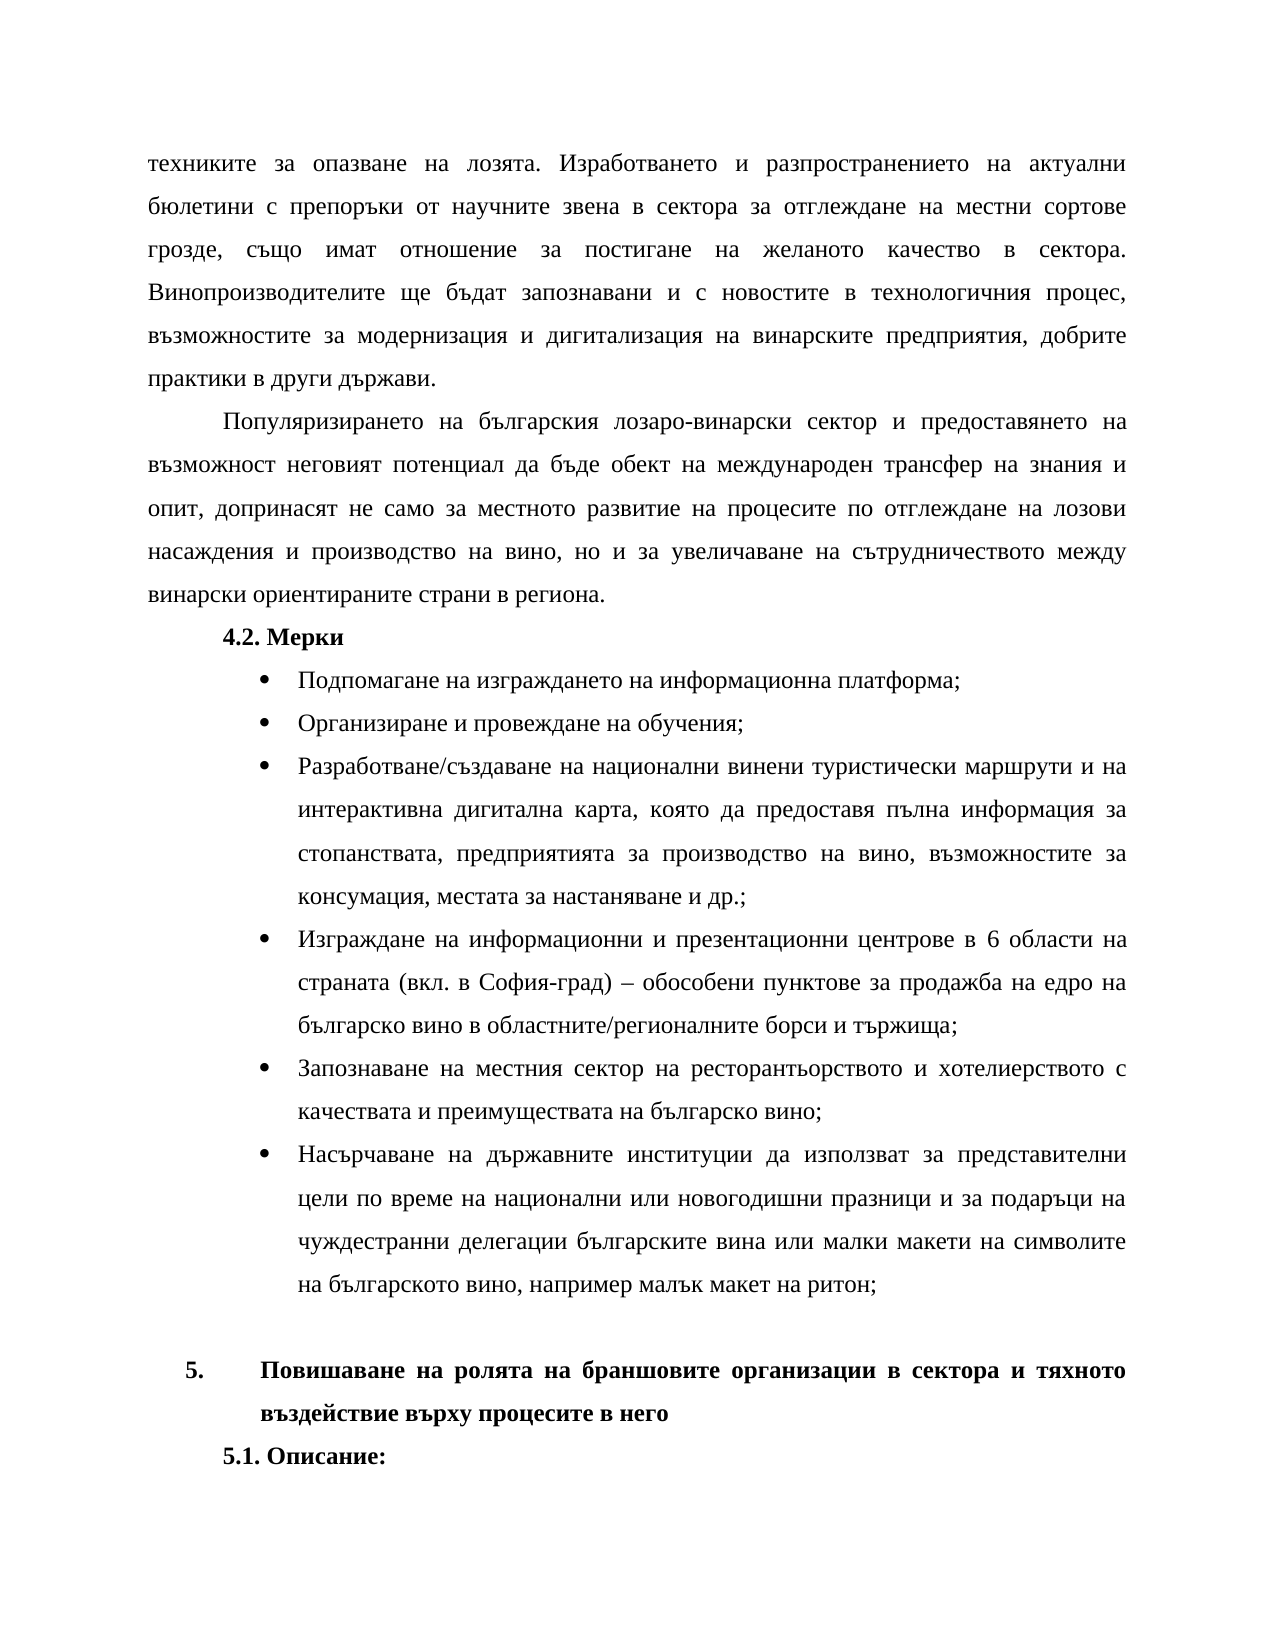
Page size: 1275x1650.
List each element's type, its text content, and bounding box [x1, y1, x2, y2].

text Популяризирането на българския лозаро-винарски сектор и предоставянето на възможност неговият потенциал да бъде обект на международен трансфер на знания и опит, допринасят не само за местното развитие на процесите по отглеждане на лозови насаждения и производство на вино, но и за увеличаване на сътрудничеството между винарски ориентираните страни в региона. [148, 406, 1127, 608]
list Описание: [223, 1441, 1127, 1470]
list Повишаване на ролята на браншовите организации в сектора и тяхното въздействие върху процесите в него [185, 1355, 1127, 1427]
list Подпомагане на изграждането на информационна платформа; [260, 665, 1127, 694]
list Насърчаване на държавните институции да използват за представителни цели по време на национални или новогодишни празници и за подаръци на чуждестранни делегации българските вина или малки макети на символите на българското вино, например малък макет на ритон; [260, 1139, 1127, 1298]
text 4.2. Мерки [223, 622, 1127, 651]
list Разработване/създаване на национални винени туристически маршрути и на интерактивна дигитална карта, която да предоставя пълна информация за стопанствата, предприятията за производство на вино, възможностите за консумация, местата за настаняване и др.; [260, 751, 1127, 909]
list Запознаване на местния сектор на ресторантьорството и хотелиерството с качествата и преимуществата на българско вино; [260, 1053, 1127, 1125]
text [148, 148, 1127, 392]
list Организиране и провеждане на обучения; [260, 708, 1127, 737]
list Изграждане на информационни и презентационни центрове в 6 области на страната (вкл. в София-град) – обособени пунктове за продажба на едро на българско вино в областните/регионалните борси и тържища; [260, 924, 1127, 1039]
